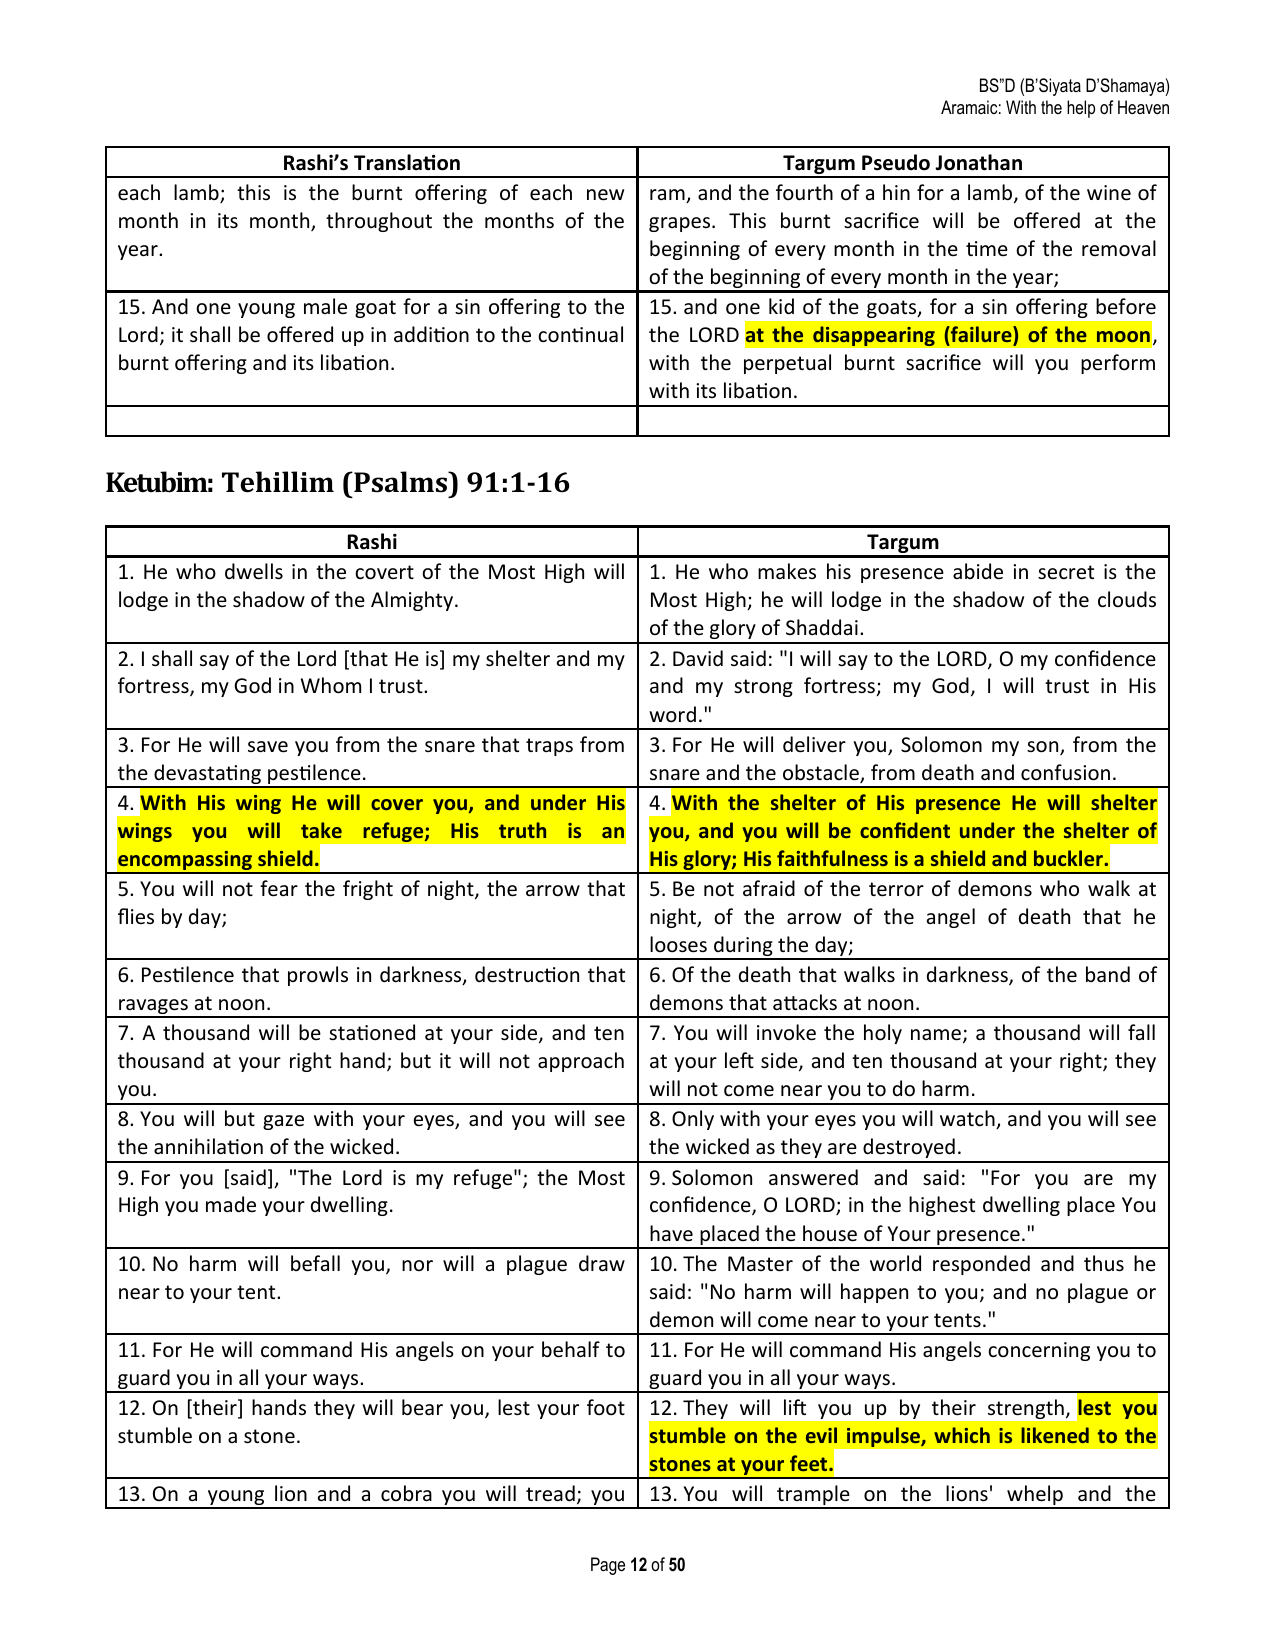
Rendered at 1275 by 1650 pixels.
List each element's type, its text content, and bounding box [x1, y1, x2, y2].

table_cell 3. For He will deliver you, Solomon my son, from the snare and the obstacle, from death and confusion. [639, 730, 1168, 786]
table_header Rashi’s Translation [107, 148, 636, 176]
table_cell 7. A thousand will be stationed at your side, and ten thousand at your right hand; but it will not approach you. [107, 1018, 637, 1102]
table_cell 10. The Master of the world responded and thus he said: "No harm will happen to you; and no plague or demon will come near to your tents." [639, 1249, 1168, 1333]
table_header Targum Pseudo Jonathan [639, 148, 1168, 176]
table_cell 1. He who dwells in the covert of the Most High will lodge in the shadow of the Almighty. [107, 558, 637, 642]
table_cell 12. They will lift you up by their strength, lest you stumble on the evil impulse, which is likened to the stones at your feet. [834, 1393, 1168, 1477]
table_header Rashi [107, 528, 637, 555]
table_cell 12. On [their] hands they will bear you, lest your foot stumble on a stone. [107, 1393, 637, 1477]
table_cell 1. He who makes his presence abide in secret is the Most High; he will lodge in the shadow of the clouds of the glory of Shaddai. [639, 558, 1168, 642]
table_cell 12. They will lift you up by their strength, lest you stumble on the evil impulse, which is likened to the stones at your feet. [639, 1393, 1077, 1477]
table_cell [107, 178, 636, 290]
table_cell 15. and one kid of the goats, for a sin offering before the LORD at the disappearing (failure) of the moon, with the perpetual burnt sacrifice will you perform with its libation. [639, 293, 1168, 404]
table_cell 7. You will invoke the holy name; a thousand will fall at your left side, and ten thousand at your right; they will not come near you to do harm. [639, 1018, 1168, 1102]
table_cell 6. Of the death that walks in darkness, of the band of demons that attacks at noon. [639, 960, 1168, 1016]
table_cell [639, 178, 1168, 290]
table_header Targum [639, 528, 1168, 555]
table_cell 3. For He will save you from the snare that traps from the devastating pestilence. [107, 730, 637, 786]
text Ketubim: Tehillim (Psalms) 91:1-16 [105, 465, 1170, 499]
table_cell 11. For He will command His angels on your behalf to guard you in all your ways. [107, 1335, 637, 1391]
table_cell 8. Only with your eyes you will watch, and you will see the wicked as they are destroyed. [639, 1105, 1168, 1161]
table_cell 6. Pestilence that prowls in darkness, destruction that ravages at noon. [107, 960, 637, 1016]
table_cell [107, 407, 636, 435]
table_cell 2. I shall say of the Lord [that He is] my shelter and my fortress, my God in Whom I trust. [107, 644, 637, 728]
table_cell 5. You will not fear the fright of night, the arrow that flies by day; [107, 874, 637, 958]
table_cell [639, 407, 1168, 435]
table_cell 2. David said: "I will say to the LORD, O my confidence and my strong fortress; my God, I will trust in His word." [639, 644, 1168, 728]
table_cell 10. No harm will befall you, nor will a plague draw near to your tent. [107, 1249, 637, 1333]
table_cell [639, 1479, 1168, 1507]
table_cell 11. For He will command His angels concerning you to guard you in all your ways. [639, 1335, 1168, 1391]
table_cell 9. For you [said], "The Lord is my refuge"; the Most High you made your dwelling. [107, 1163, 637, 1247]
table_cell 15. And one young male goat for a sin offering to the Lord; it shall be offered up in addition to the continual burnt offering and its libation. [107, 293, 636, 404]
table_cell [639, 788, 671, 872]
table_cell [107, 1479, 637, 1507]
table_cell 8. You will but gaze with your eyes, and you will see the annihilation of the wicked. [107, 1105, 637, 1161]
table_cell 5. Be not afraid of the terror of demons who walk at night, of the arrow of the angel of death that he looses during the day; [639, 874, 1168, 958]
table_cell 4. With His wing He will cover you, and under His wings you will take refuge; His truth is an encompassing shield. [320, 788, 637, 872]
table_cell 9. Solomon answered and said: "For you are my confidence, O LORD; in the highest dwelling place You have placed the house of Your presence." [639, 1163, 1168, 1247]
